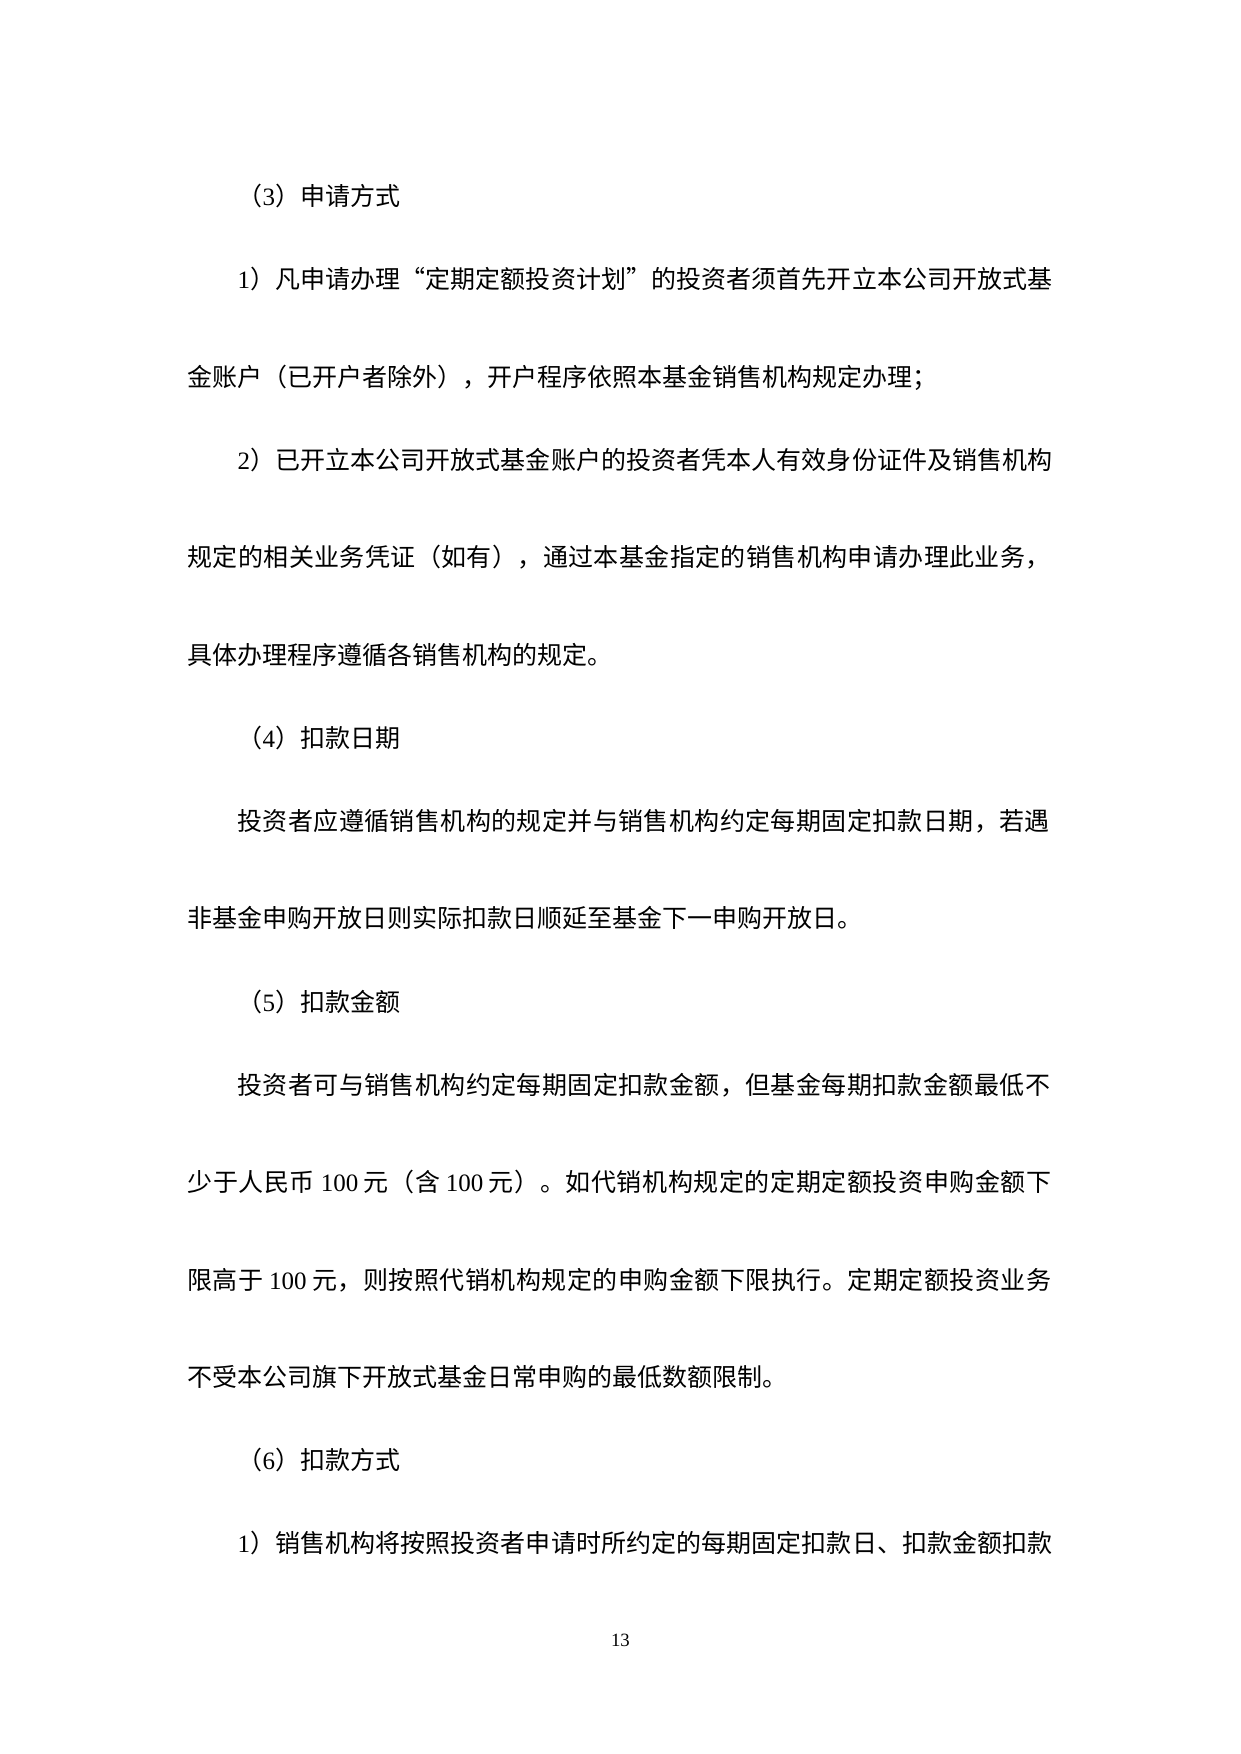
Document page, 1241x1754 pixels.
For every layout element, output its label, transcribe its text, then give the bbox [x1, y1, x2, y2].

text 投资者可与销售机构约定每期固定扣款金额，但基金每期扣款金额最低不少于人民币100元（含100元）。如代销机构规定的定期定额投资申购金额下限高于100元，则按照代销机构规定的申购金额下限执行。定期定额投资业务不受本公司旗下开放式基金日常申购的最低数额限制。 [187, 1051, 1053, 1408]
text 投资者应遵循销售机构的规定并与销售机构约定每期固定扣款日期，若遇非基金申购开放日则实际扣款日顺延至基金下一申购开放日。 [187, 787, 1053, 949]
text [187, 1509, 1053, 1574]
text 2）已开立本公司开放式基金账户的投资者凭本人有效身份证件及销售机构规定的相关业务凭证（如有），通过本基金指定的销售机构申请办理此业务，具体办理程序遵循各销售机构的规定。 [187, 426, 1053, 686]
text （5）扣款金额 [187, 968, 1053, 1033]
text （3）申请方式 [187, 162, 1053, 227]
text 1）凡申请办理“定期定额投资计划”的投资者须首先开立本公司开放式基金账户（已开户者除外），开户程序依照本基金销售机构规定办理； [187, 245, 1053, 408]
text （4）扣款日期 [187, 704, 1053, 769]
text （6）扣款方式 [187, 1426, 1053, 1491]
